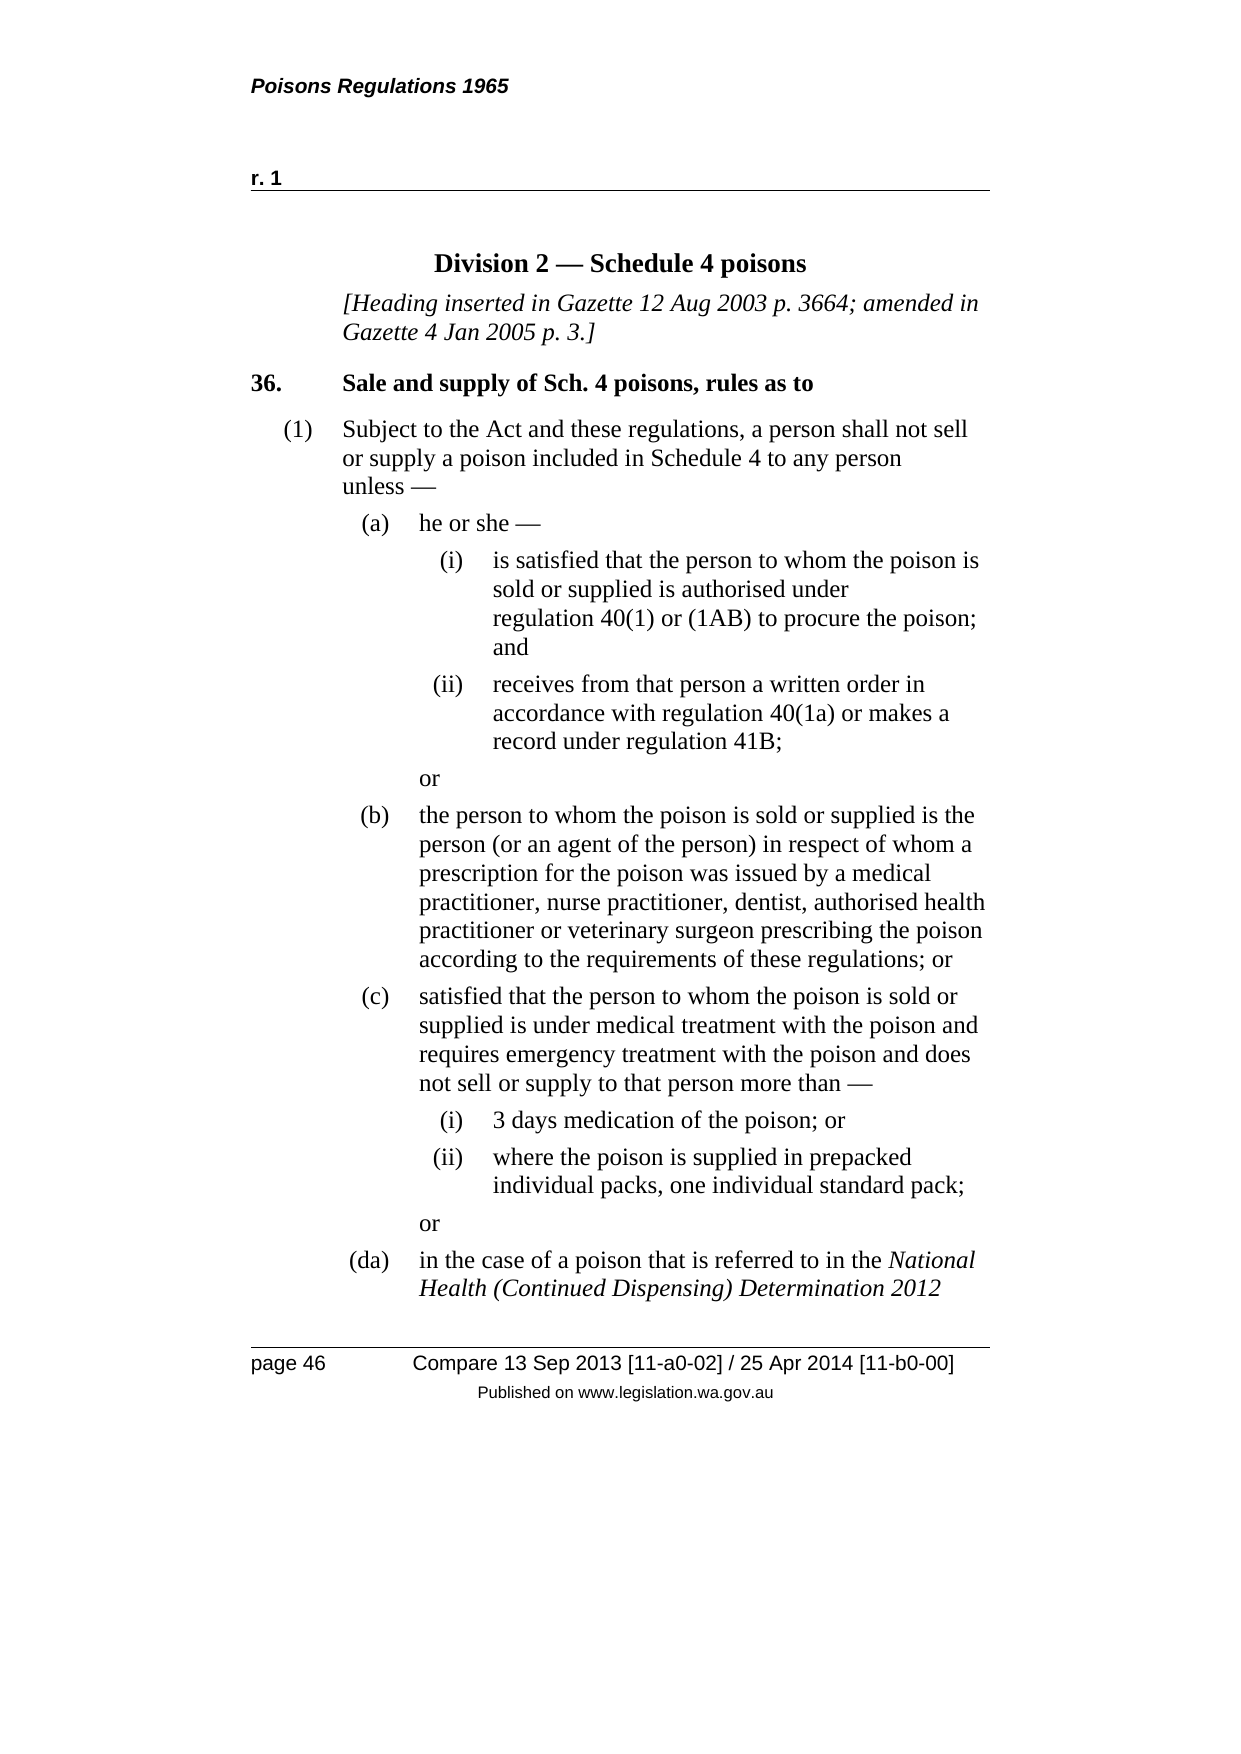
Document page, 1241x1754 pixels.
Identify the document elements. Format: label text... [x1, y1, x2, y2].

text (1) Subject to the Act and these regulations, a person shall not sell or supply a poison included in Schedule 4 to any person unless — [251, 414, 990, 500]
text or [251, 763, 990, 792]
text (b) the person to whom the poison is sold or supplied is the person (or an agent of the person) in respect of whom a prescription for the poison was issued by a medical practitioner, nurse practitioner, dentist, authorised health practitioner or veterinary surgeon prescribing the poison according to the requirements of these regulations; or [251, 801, 990, 973]
text (a) he or she — [251, 508, 990, 537]
text or [251, 1208, 990, 1236]
subtitle 36. Sale and supply of Sch. 4 poisons, rules as to [251, 368, 990, 397]
text (ii) where the poison is supplied in prepacked individual packs, one individual standard pack; [251, 1142, 990, 1199]
text (i) is satisfied that the person to whom the poison is sold or supplied is authorised under regulation 40(1) or (1AB) to procure the poison; and [251, 546, 990, 661]
subtitle Division 2 — Schedule 4 poisons [251, 247, 990, 279]
subtitle [Heading inserted in Gazette 12 Aug 2003 p. 3664; amended in Gazette 4 Jan 2005 p. 3.] [251, 288, 990, 346]
text (c) satisfied that the person to whom the poison is sold or supplied is under medical treatment with the poison and requires emergency treatment with the poison and does not sell or supply to that person more than — [251, 981, 990, 1096]
text (ii) receives from that person a written order in accordance with regulation 40(1a) or makes a record under regulation 41B; [251, 669, 990, 755]
text (i) 3 days medication of the poison; or [251, 1105, 990, 1133]
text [251, 1245, 990, 1302]
